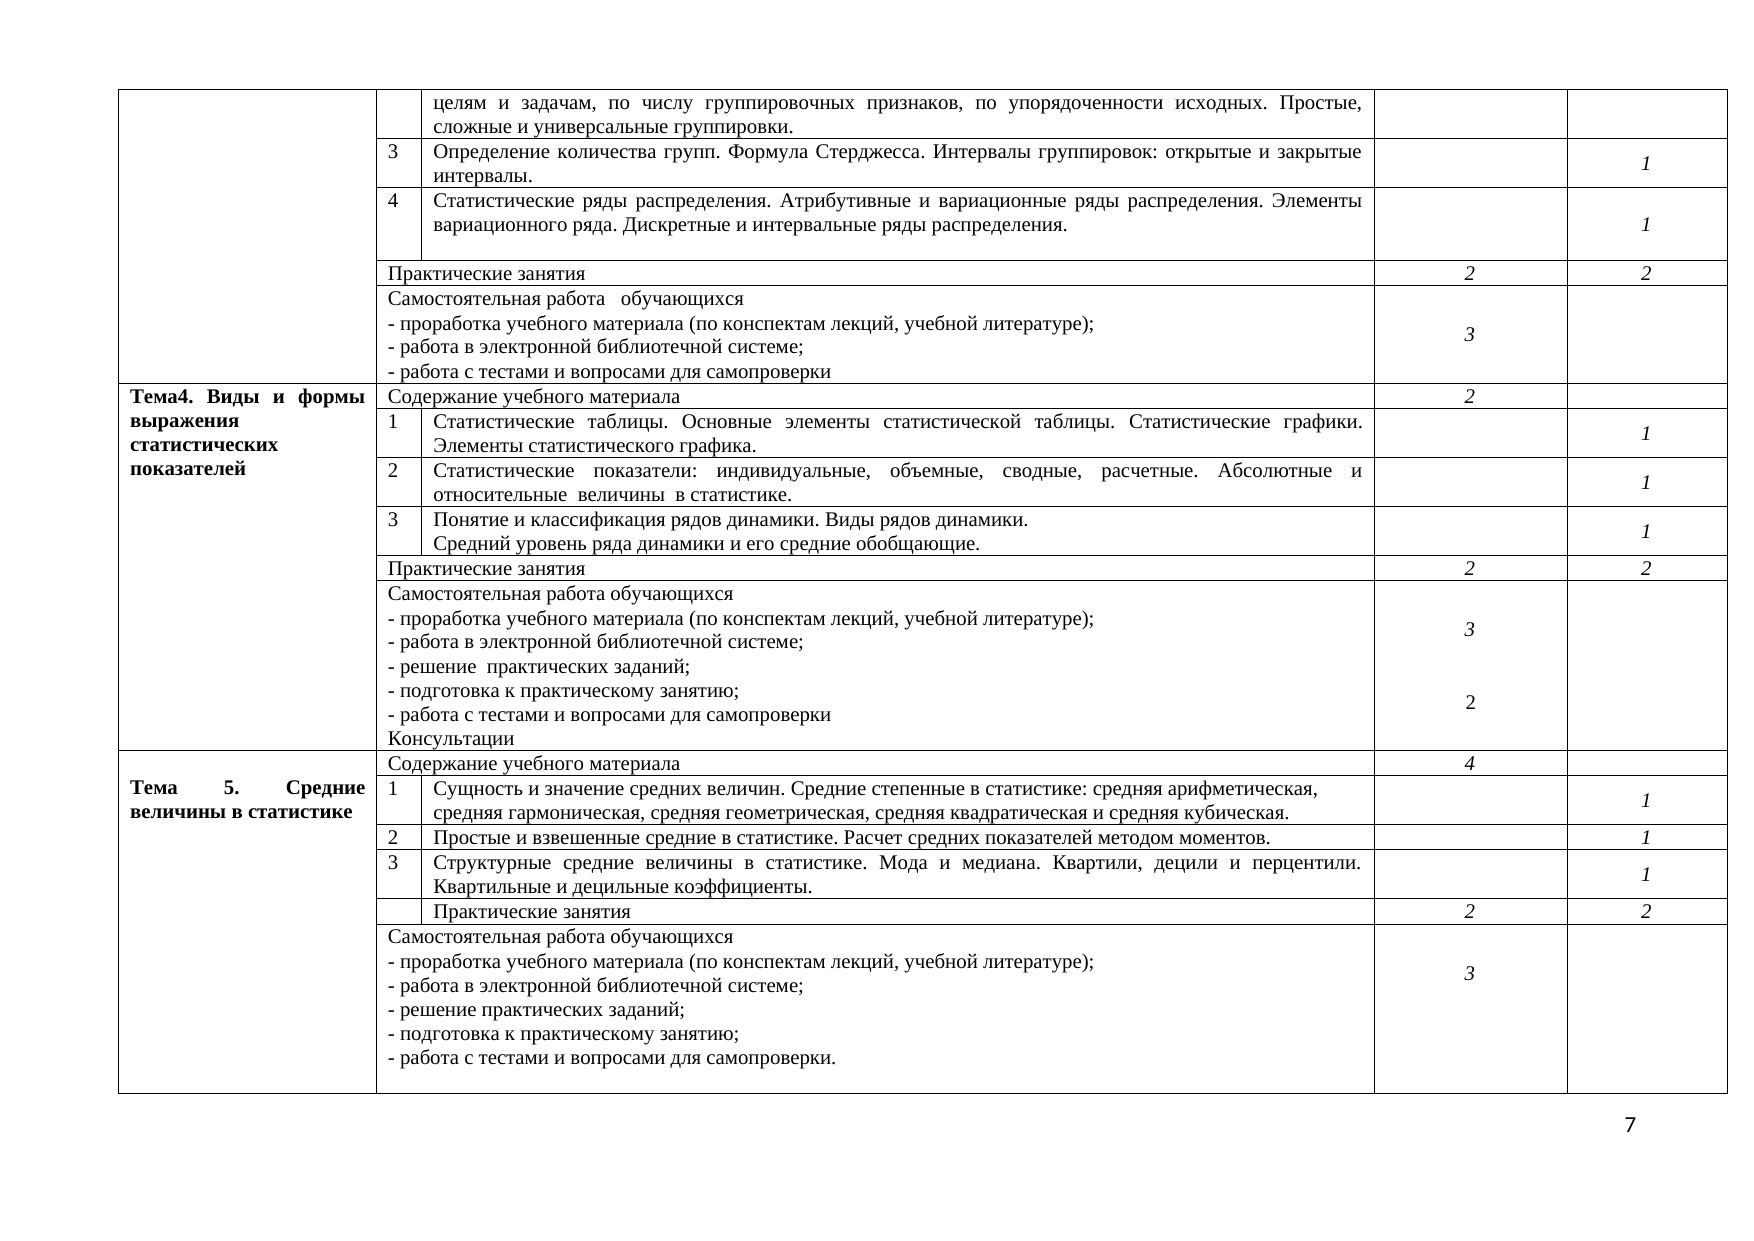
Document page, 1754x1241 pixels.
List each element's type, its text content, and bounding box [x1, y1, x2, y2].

table_cell Самостоятельная работа обучающихся - проработка учебного материала (по конспектам лекций, учебной литературе); - работа в электронной библиотечной системе; - решение практических заданий; - подготовка к практическому занятию; - работа с тестами и вопросами для самопроверки. [377, 925, 1374, 1093]
table_cell [1375, 776, 1567, 824]
table_cell Самостоятельная работа обучающихся - проработка учебного материала (по конспектам лекций, учебной литературе); - работа в электронной библиотечной системе; - работа с тестами и вопросами для самопроверки [377, 286, 1374, 383]
table_cell Практические занятия [377, 556, 1374, 580]
table_cell Статистические таблицы. Основные элементы статистической таблицы. Статистические графики. Элементы статистического графика. [422, 409, 1374, 457]
table_cell Самостоятельная работа обучающихся - проработка учебного материала (по конспектам лекций, учебной литературе); - работа в электронной библиотечной системе; - решение практических заданий; - подготовка к практическому занятию; - работа с тестами и вопросами для самопроверки Консультации [377, 581, 1374, 750]
table_cell 4 [1375, 751, 1567, 775]
table_cell 2 [1375, 556, 1567, 580]
table_cell Структурные средние величины в статистике. Мода и медиана. Квартили, децили и перцентили. Квартильные и децильные коэффициенты. [422, 850, 1374, 898]
table_cell Сущность и значение средних величин. Средние степенные в статистике: средняя арифметическая, средняя гармоническая, средняя геометрическая, средняя квадратическая и средняя кубическая. [422, 776, 1374, 824]
table_cell 2 [1375, 899, 1567, 923]
table_cell [1375, 139, 1567, 187]
table_cell 3 2 [1375, 581, 1567, 750]
table_cell Содержание учебного материала [377, 384, 1374, 408]
table_cell 3 [377, 850, 421, 898]
table_cell [1568, 581, 1727, 750]
table_cell [1568, 384, 1727, 408]
table_cell 3 [1375, 925, 1567, 1093]
table_cell Практические занятия [422, 899, 1374, 923]
table_cell Определение количества групп. Формула Стерджесса. Интервалы группировок: открытые и закрытые интервалы. [422, 139, 1374, 187]
table_cell 1 [1568, 458, 1727, 506]
table_cell 1 [1568, 409, 1727, 457]
table_cell 1 [1568, 850, 1727, 898]
table_cell [1568, 751, 1727, 775]
table_cell 2 [1568, 899, 1727, 923]
table_cell 1 [1568, 188, 1727, 260]
table_cell 3 [377, 507, 421, 555]
table_cell Статистические показатели: индивидуальные, объемные, сводные, расчетные. Абсолютные и относительные величины в статистике. [422, 458, 1374, 506]
table_cell Содержание учебного материала [377, 751, 1374, 775]
table_cell 3 [377, 139, 421, 187]
table_cell Простые и взвешенные средние в статистике. Расчет средних показателей методом моментов. [422, 825, 1374, 849]
table_cell 1 [1568, 825, 1727, 849]
table_cell 2 [377, 90, 421, 138]
table_cell 1 [1568, 139, 1727, 187]
table_cell 1 [377, 776, 421, 824]
table_cell 2 [1568, 261, 1727, 285]
table_cell 2 [1568, 556, 1727, 580]
table_cell Тема4. Виды и формы выражения статистических показателей [119, 384, 376, 750]
table_cell [1375, 409, 1567, 457]
table_cell [1568, 286, 1727, 383]
table_cell 2 [1375, 384, 1567, 408]
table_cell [422, 90, 1374, 138]
table_cell Понятие и классификация рядов динамики. Виды рядов динамики. Средний уровень ряда динамики и его средние обобщающие. [422, 507, 1374, 555]
table_cell [1375, 507, 1567, 555]
table_cell 2 [1375, 261, 1567, 285]
table_cell [1375, 90, 1567, 138]
table_cell Тема 5. Средние величины в статистике [119, 751, 376, 1093]
table_cell 1 [377, 409, 421, 457]
table_cell [1375, 825, 1567, 849]
table_cell 3 [1375, 286, 1567, 383]
table_cell Практические занятия [377, 261, 1374, 285]
table_cell [1568, 925, 1727, 1093]
table_cell Статистические ряды распределения. Атрибутивные и вариационные ряды распределения. Элементы вариационного ряда. Дискретные и интервальные ряды распределения. [422, 188, 1374, 260]
table_cell 1 [1568, 90, 1727, 138]
table_cell 2 [377, 458, 421, 506]
table_cell [1375, 188, 1567, 260]
table_cell 2 [377, 825, 421, 849]
table_cell 4 [377, 188, 421, 260]
table_cell [1375, 850, 1567, 898]
table_cell 1 [1568, 507, 1727, 555]
table_cell [1375, 458, 1567, 506]
table_cell [377, 899, 421, 923]
table_cell 1 [1568, 776, 1727, 824]
